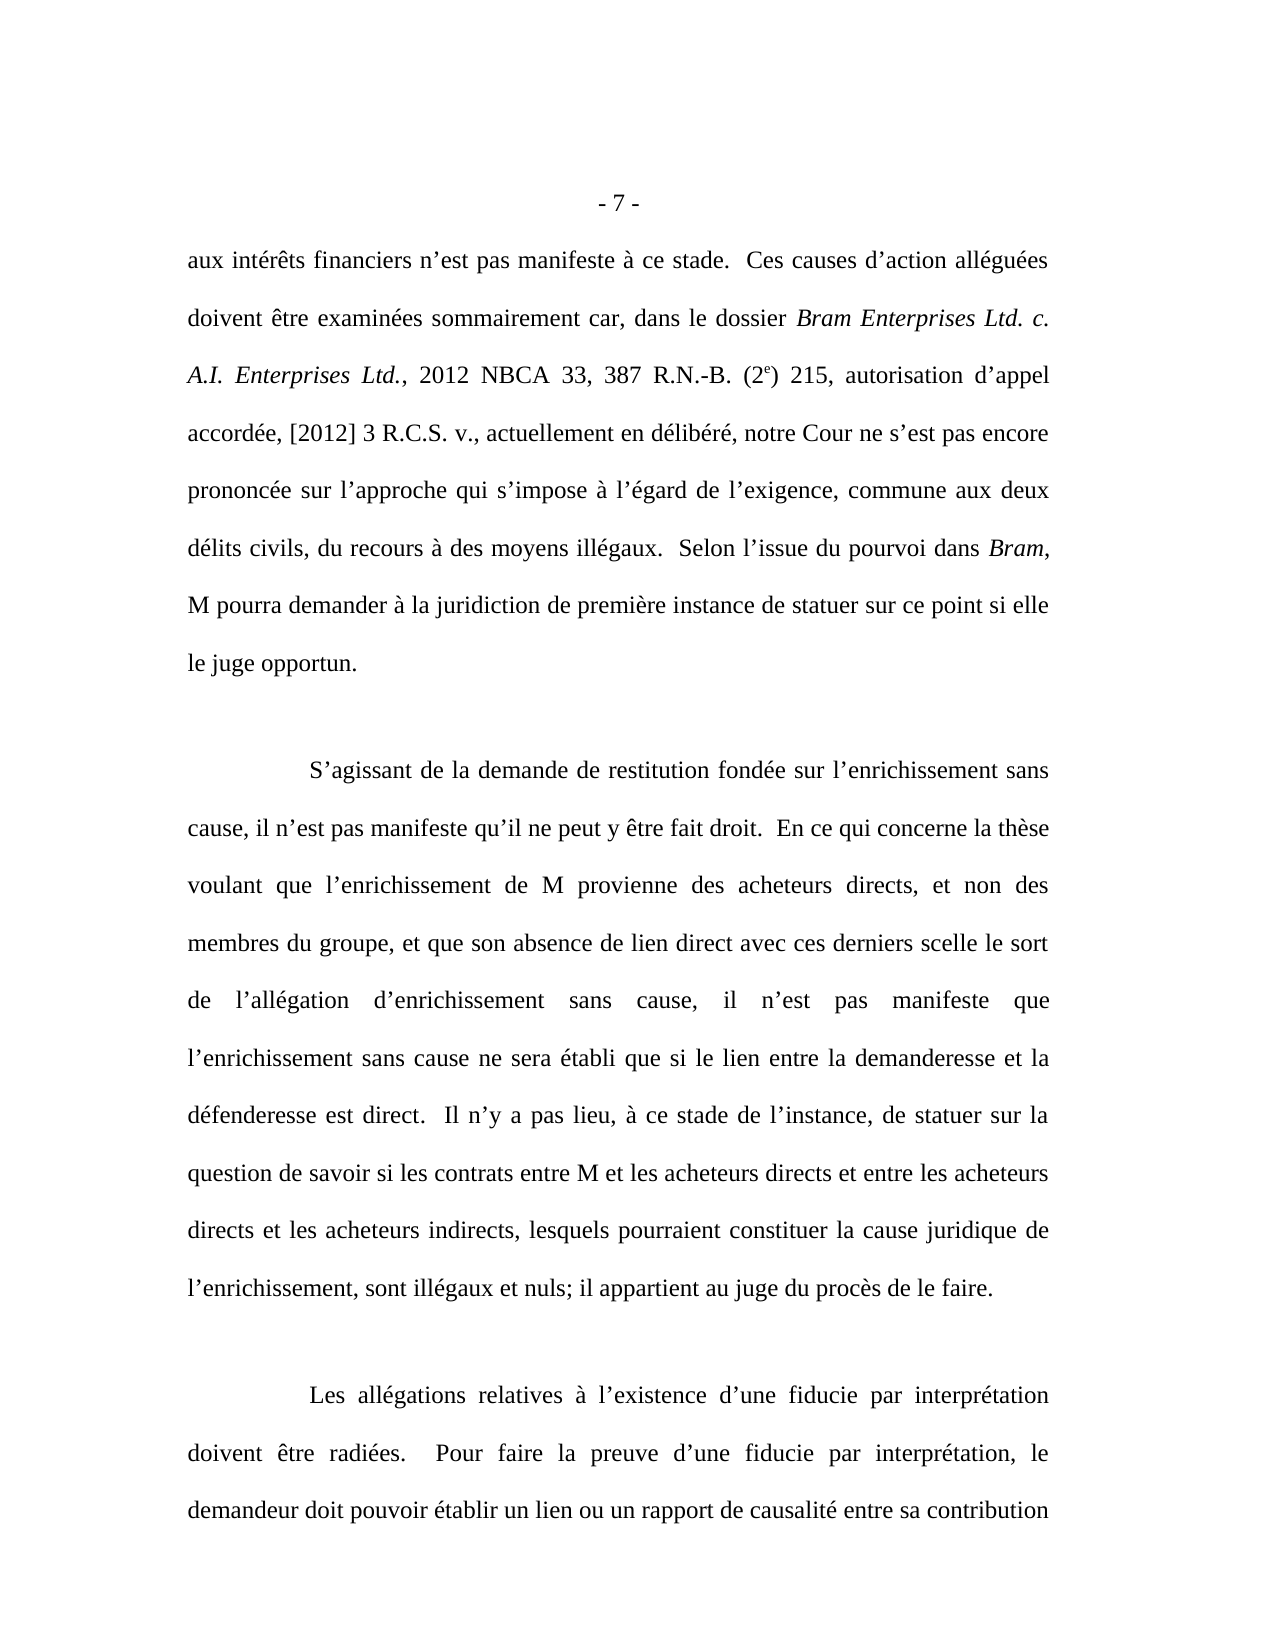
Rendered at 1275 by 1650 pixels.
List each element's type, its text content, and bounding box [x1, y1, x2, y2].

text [187, 245, 1050, 676]
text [187, 1380, 1050, 1524]
text S’agissant de la demande de restitution fondée sur l’enrichissement sans cause, il n’est pas manifeste qu’il ne peut y être fait droit. En ce qui concerne la thèse voulant que l’enrichissement de M provienne des acheteurs directs, et non des membres du groupe, et que son absence de lien direct avec ces derniers scelle le sort de l’allégation d’enrichissement sans cause, il n’est pas manifeste que l’enrichissement sans cause ne sera établi que si le lien entre la demanderesse et la défenderesse est direct. Il n’y a pas lieu, à ce stade de l’instance, de statuer sur la question de savoir si les contrats entre M et les acheteurs directs et entre les acheteurs directs et les acheteurs indirects, lesquels pourraient constituer la cause juridique de l’enrichissement, sont illégaux et nuls; il appartient au juge du procès de le faire. [187, 755, 1050, 1301]
